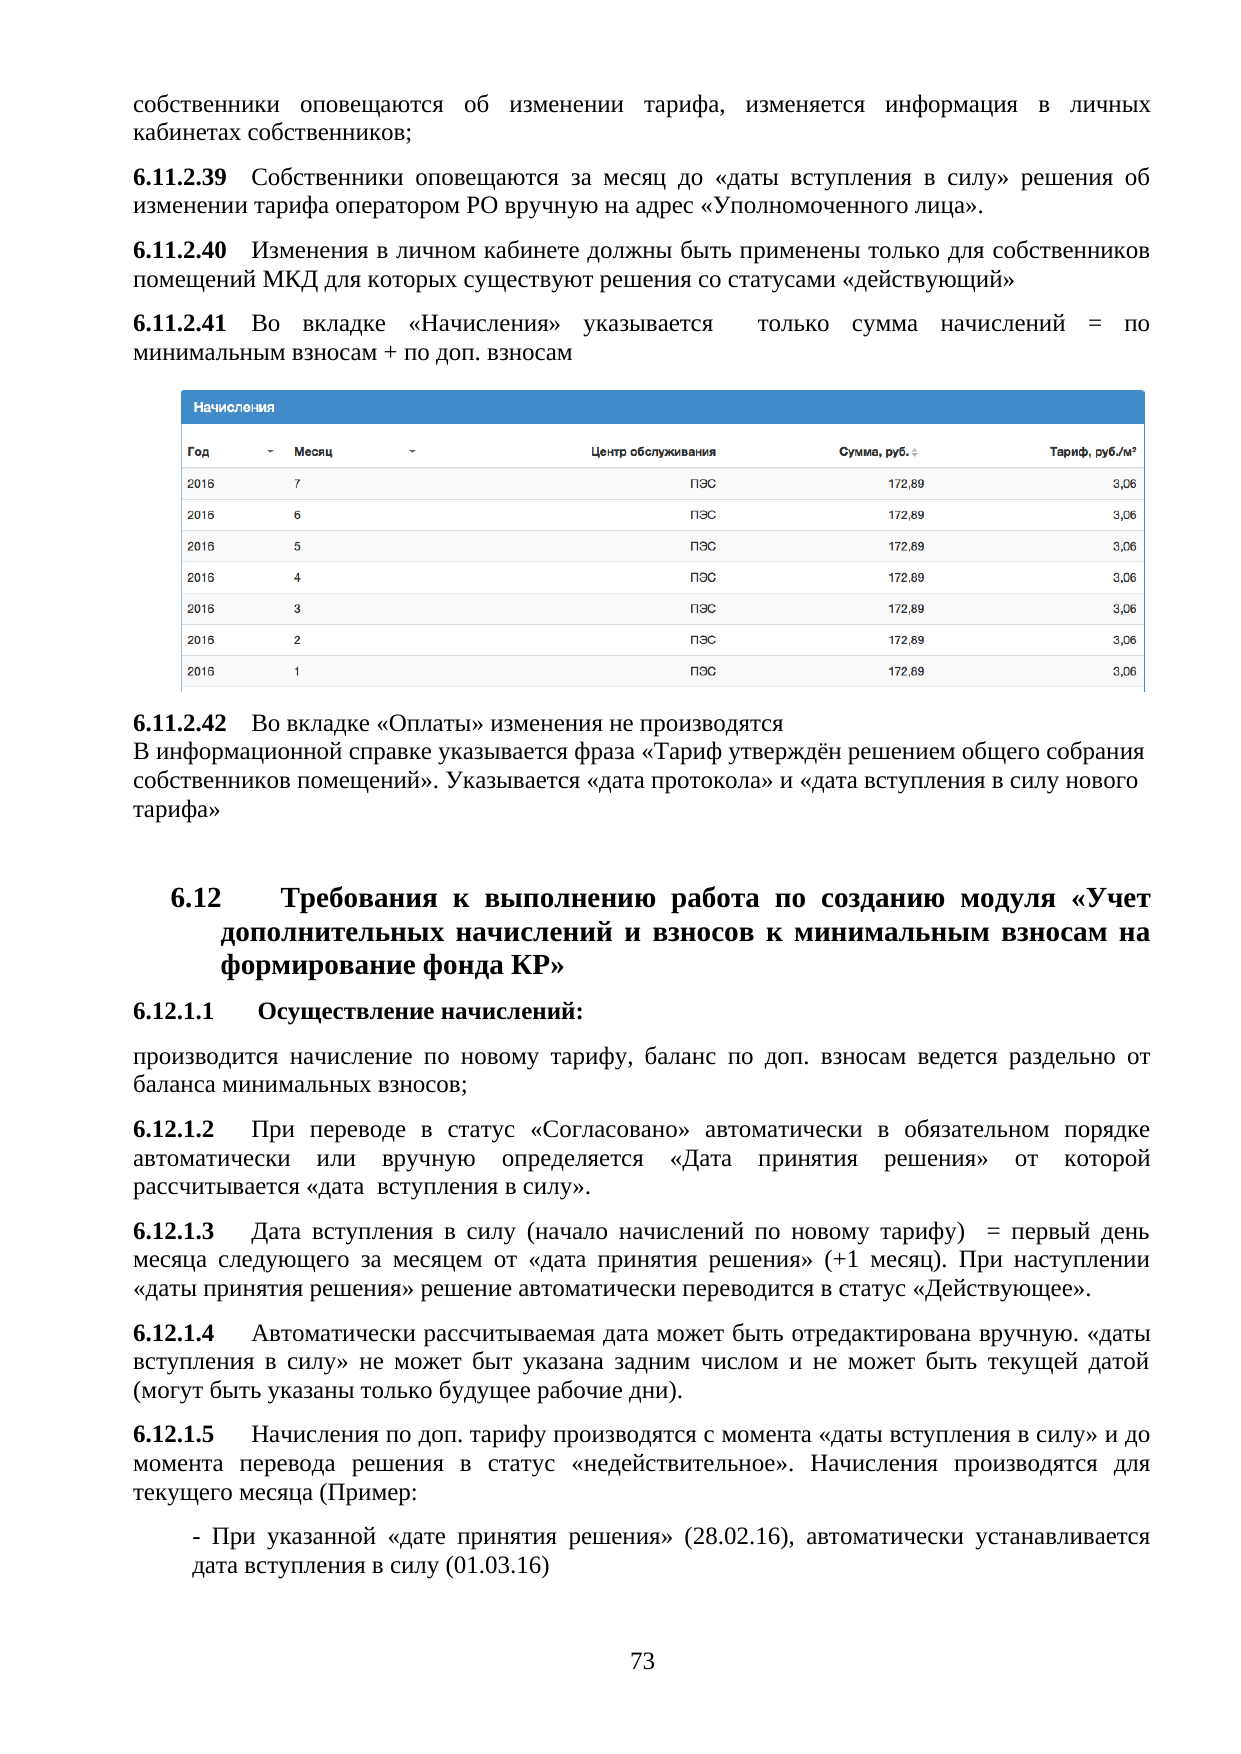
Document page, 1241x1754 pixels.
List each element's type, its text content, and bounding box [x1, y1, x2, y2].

list Во вкладке «Оплаты» изменения не производятся [133, 708, 1152, 736]
list Осуществление начислений: [133, 996, 1152, 1025]
text производится начисление по новому тарифу, баланс по доп. взносам ведется раздельно от баланса минимальных взносов; [133, 1041, 1152, 1098]
picture [176, 381, 1151, 692]
list Во вкладке «Начисления» указывается только сумма начислений = по минимальным взносам + по доп. взносам [133, 308, 1152, 366]
list Начисления по доп. тарифу производятся с момента «даты вступления в силу» и до момента перевода решения в статус «недействительное». Начисления производятся для текущего месяца (Пример: [133, 1419, 1152, 1506]
list Собственники оповещаются за месяц до «даты вступления в силу» решения об изменении тарифа оператором РО вручную на адрес «Уполномоченного лица». [133, 162, 1152, 219]
text собственники оповещаются об изменении тарифа, изменяется информация в личных кабинетах собственников; [133, 89, 1152, 146]
list Автоматически рассчитываемая дата может быть отредактирована вручную. «даты вступления в силу» не может быт указана задним числом и не может быть текущей датой (могут быть указаны только будущее рабочие дни). [133, 1318, 1152, 1404]
list Дата вступления в силу (начало начислений по новому тарифу) = первый день месяца следующего за месяцем от «дата принятия решения» (+1 месяц). При наступлении «даты принятия решения» решение автоматически переводится в статус «Действующее». [133, 1216, 1152, 1302]
list При переводе в статус «Согласовано» автоматически в обязательном порядке автоматически или вручную определяется «Дата принятия решения» от которой рассчитывается «дата вступления в силу». [133, 1114, 1152, 1200]
text В информационной справке указывается фраза «Тариф утверждён решением общего собрания собственников помещений». Указывается «дата протокола» и «дата вступления в силу нового тарифа» [133, 736, 1152, 823]
list Требования к выполнению работа по созданию модуля «Учет дополнительных начислений и взносов к минимальным взносам на формирование фонда КР» [170, 880, 1152, 981]
list Изменения в личном кабинете должны быть применены только для собственников помещений МКД для которых существуют решения со статусами «действующий» [133, 235, 1152, 292]
text - При указанной «дате принятия решения» (28.02.16), автоматически устанавливается дата вступления в силу (01.03.16) [192, 1521, 1152, 1579]
